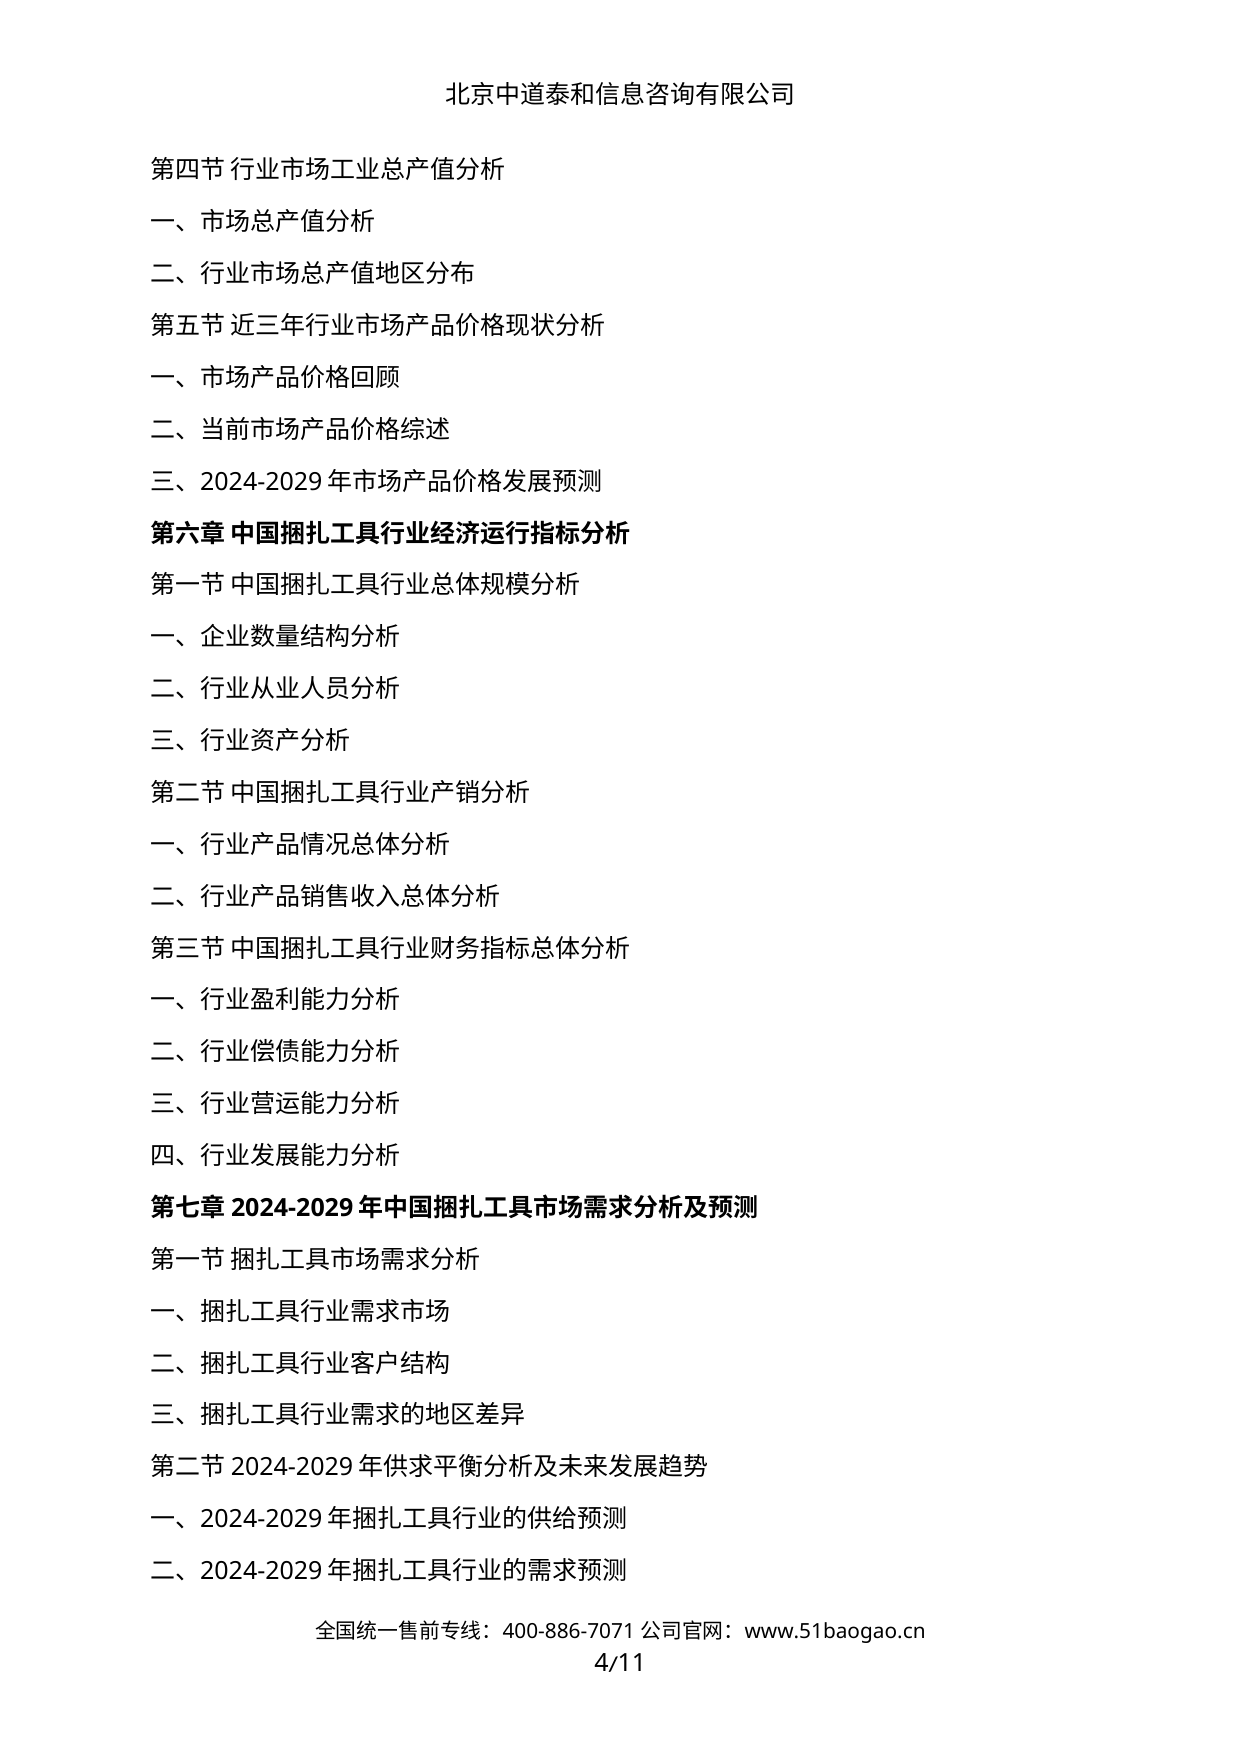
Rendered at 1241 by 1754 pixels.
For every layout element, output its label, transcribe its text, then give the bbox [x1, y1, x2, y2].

text 一、企业数量结构分析 [150, 617, 1090, 653]
text 第二节 2024-2029年供求平衡分析及未来发展趋势 [150, 1447, 1090, 1483]
text 一、2024-2029年捆扎工具行业的供给预测 [150, 1499, 1090, 1535]
text 第七章 2024-2029年中国捆扎工具市场需求分析及预测 [150, 1187, 1090, 1224]
text 三、捆扎工具行业需求的地区差异 [150, 1395, 1090, 1431]
text 四、行业发展能力分析 [150, 1136, 1090, 1172]
text 第一节 中国捆扎工具行业总体规模分析 [150, 565, 1090, 601]
text 二、当前市场产品价格综述 [150, 409, 1090, 446]
text 第二节 中国捆扎工具行业产销分析 [150, 772, 1090, 809]
text 二、行业市场总产值地区分布 [150, 254, 1090, 290]
text 二、2024-2029年捆扎工具行业的需求预测 [150, 1551, 1090, 1587]
text 一、捆扎工具行业需求市场 [150, 1291, 1090, 1327]
text 二、捆扎工具行业客户结构 [150, 1343, 1090, 1379]
text 第四节 行业市场工业总产值分析 [150, 150, 1090, 186]
text 第三节 中国捆扎工具行业财务指标总体分析 [150, 928, 1090, 964]
text 三、行业资产分析 [150, 721, 1090, 757]
text 三、2024-2029年市场产品价格发展预测 [150, 461, 1090, 497]
text 一、行业盈利能力分析 [150, 980, 1090, 1016]
text 一、行业产品情况总体分析 [150, 824, 1090, 861]
text 二、行业产品销售收入总体分析 [150, 876, 1090, 912]
text 二、行业偿债能力分析 [150, 1032, 1090, 1068]
text 一、市场总产值分析 [150, 202, 1090, 238]
text 二、行业从业人员分析 [150, 669, 1090, 705]
text 第五节 近三年行业市场产品价格现状分析 [150, 306, 1090, 342]
text 一、市场产品价格回顾 [150, 357, 1090, 394]
text 第一节 捆扎工具市场需求分析 [150, 1239, 1090, 1276]
text 三、行业营运能力分析 [150, 1084, 1090, 1120]
text 第六章 中国捆扎工具行业经济运行指标分析 [150, 513, 1090, 549]
